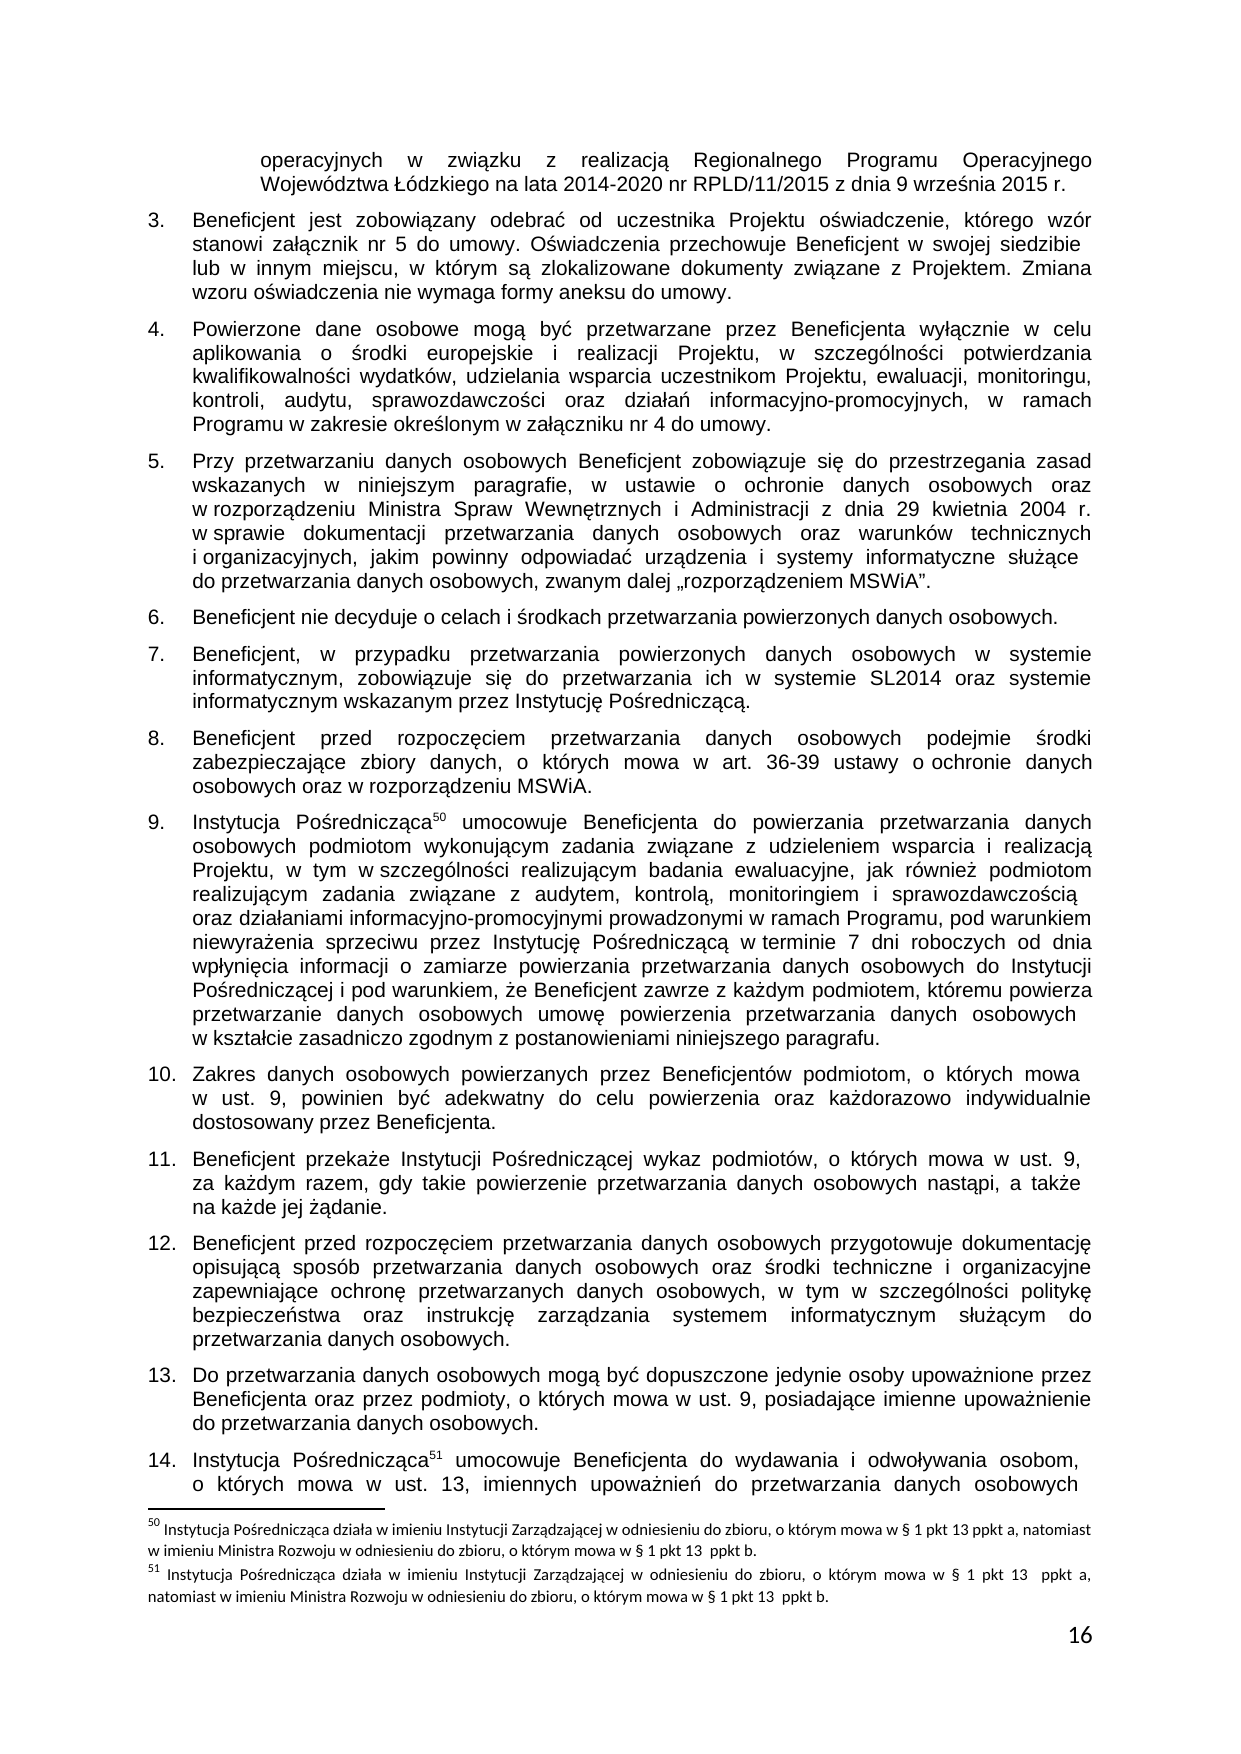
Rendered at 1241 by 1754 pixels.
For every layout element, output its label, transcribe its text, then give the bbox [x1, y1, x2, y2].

list Do przetwarzania danych osobowych mogą być dopuszczone jedynie osoby upoważnione przez Beneficjenta oraz przez podmioty, o których mowa w ust. 9, posiadające imienne upoważnienie do przetwarzania danych osobowych. [148, 1363, 1092, 1435]
list Przy przetwarzaniu danych osobowych Beneficjent zobowiązuje się do przestrzegania zasad wskazanych w niniejszym paragrafie, w ustawie o ochronie danych osobowych oraz w rozporządzeniu Ministra Spraw Wewnętrznych i Administracji z dnia 29 kwietnia 2004 r. w sprawie dokumentacji przetwarzania danych osobowych oraz warunków technicznych i organizacyjnych, jakim powinny odpowiadać urządzenia i systemy informatyczne służące do przetwarzania danych osobowych, zwanym dalej „rozporządzeniem MSWiA”. [148, 449, 1092, 592]
list Beneficjent przed rozpoczęciem przetwarzania danych osobowych przygotowuje dokumentację opisującą sposób przetwarzania danych osobowych oraz środki techniczne i organizacyjne zapewniające ochronę przetwarzanych danych osobowych, w tym w szczególności politykę bezpieczeństwa oraz instrukcję zarządzania systemem informatycznym służącym do przetwarzania danych osobowych. [148, 1231, 1092, 1351]
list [148, 1448, 1092, 1496]
list Beneficjent jest zobowiązany odebrać od uczestnika Projektu oświadczenie, którego wzór stanowi załącznik nr 5 do umowy. Oświadczenia przechowuje Beneficjent w swojej siedzibie lub w innym miejscu, w którym są zlokalizowane dokumenty związane z Projektem. Zmiana wzoru oświadczenia nie wymaga formy aneksu do umowy. [148, 208, 1092, 304]
list Powierzone dane osobowe mogą być przetwarzane przez Beneficjenta wyłącznie w celu aplikowania o środki europejskie i realizacji Projektu, w szczególności potwierdzania kwalifikowalności wydatków, udzielania wsparcia uczestnikom Projektu, ewaluacji, monitoringu, kontroli, audytu, sprawozdawczości oraz działań informacyjno-promocyjnych, w ramach Programu w zakresie określonym w załączniku nr 4 do umowy. [148, 316, 1092, 436]
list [223, 148, 1092, 196]
list Beneficjent przekaże Instytucji Pośredniczącej wykaz podmiotów, o których mowa w ust. 9, za każdym razem, gdy takie powierzenie przetwarzania danych osobowych nastąpi, a także na każde jej żądanie. [148, 1147, 1092, 1218]
list Zakres danych osobowych powierzanych przez Beneficjentów podmiotom, o których mowa w ust. 9, powinien być adekwatny do celu powierzenia oraz każdorazowo indywidualnie dostosowany przez Beneficjenta. [148, 1062, 1092, 1134]
list Instytucja Pośrednicząca umocowuje Beneficjenta do powierzania przetwarzania danych osobowych podmiotom wykonującym zadania związane z udzieleniem wsparcia i realizacją Projektu, w tym w szczególności realizującym badania ewaluacyjne, jak również podmiotom realizującym zadania związane z audytem, kontrolą, monitoringiem i sprawozdawczością oraz działaniami informacyjno-promocyjnymi prowadzonymi w ramach Programu, pod warunkiem niewyrażenia sprzeciwu przez Instytucję Pośredniczącą w terminie 7 dni roboczych od dnia wpłynięcia informacji o zamiarze powierzania przetwarzania danych osobowych do Instytucji Pośredniczącej i pod warunkiem, że Beneficjent zawrze z każdym podmiotem, któremu powierza przetwarzanie danych osobowych umowę powierzenia przetwarzania danych osobowych w kształcie zasadniczo zgodnym z postanowieniami niniejszego paragrafu. [148, 810, 1092, 1050]
list Beneficjent przed rozpoczęciem przetwarzania danych osobowych podejmie środki zabezpieczające zbiory danych, o których mowa w art. 36-39 ustawy o ochronie danych osobowych oraz w rozporządzeniu MSWiA. [148, 726, 1092, 798]
list Beneficjent nie decyduje o celach i środkach przetwarzania powierzonych danych osobowych. [148, 605, 1092, 629]
list Beneficjent, w przypadku przetwarzania powierzonych danych osobowych w systemie informatycznym, zobowiązuje się do przetwarzania ich w systemie SL2014 oraz systemie informatycznym wskazanym przez Instytucję Pośredniczącą. [148, 641, 1092, 713]
